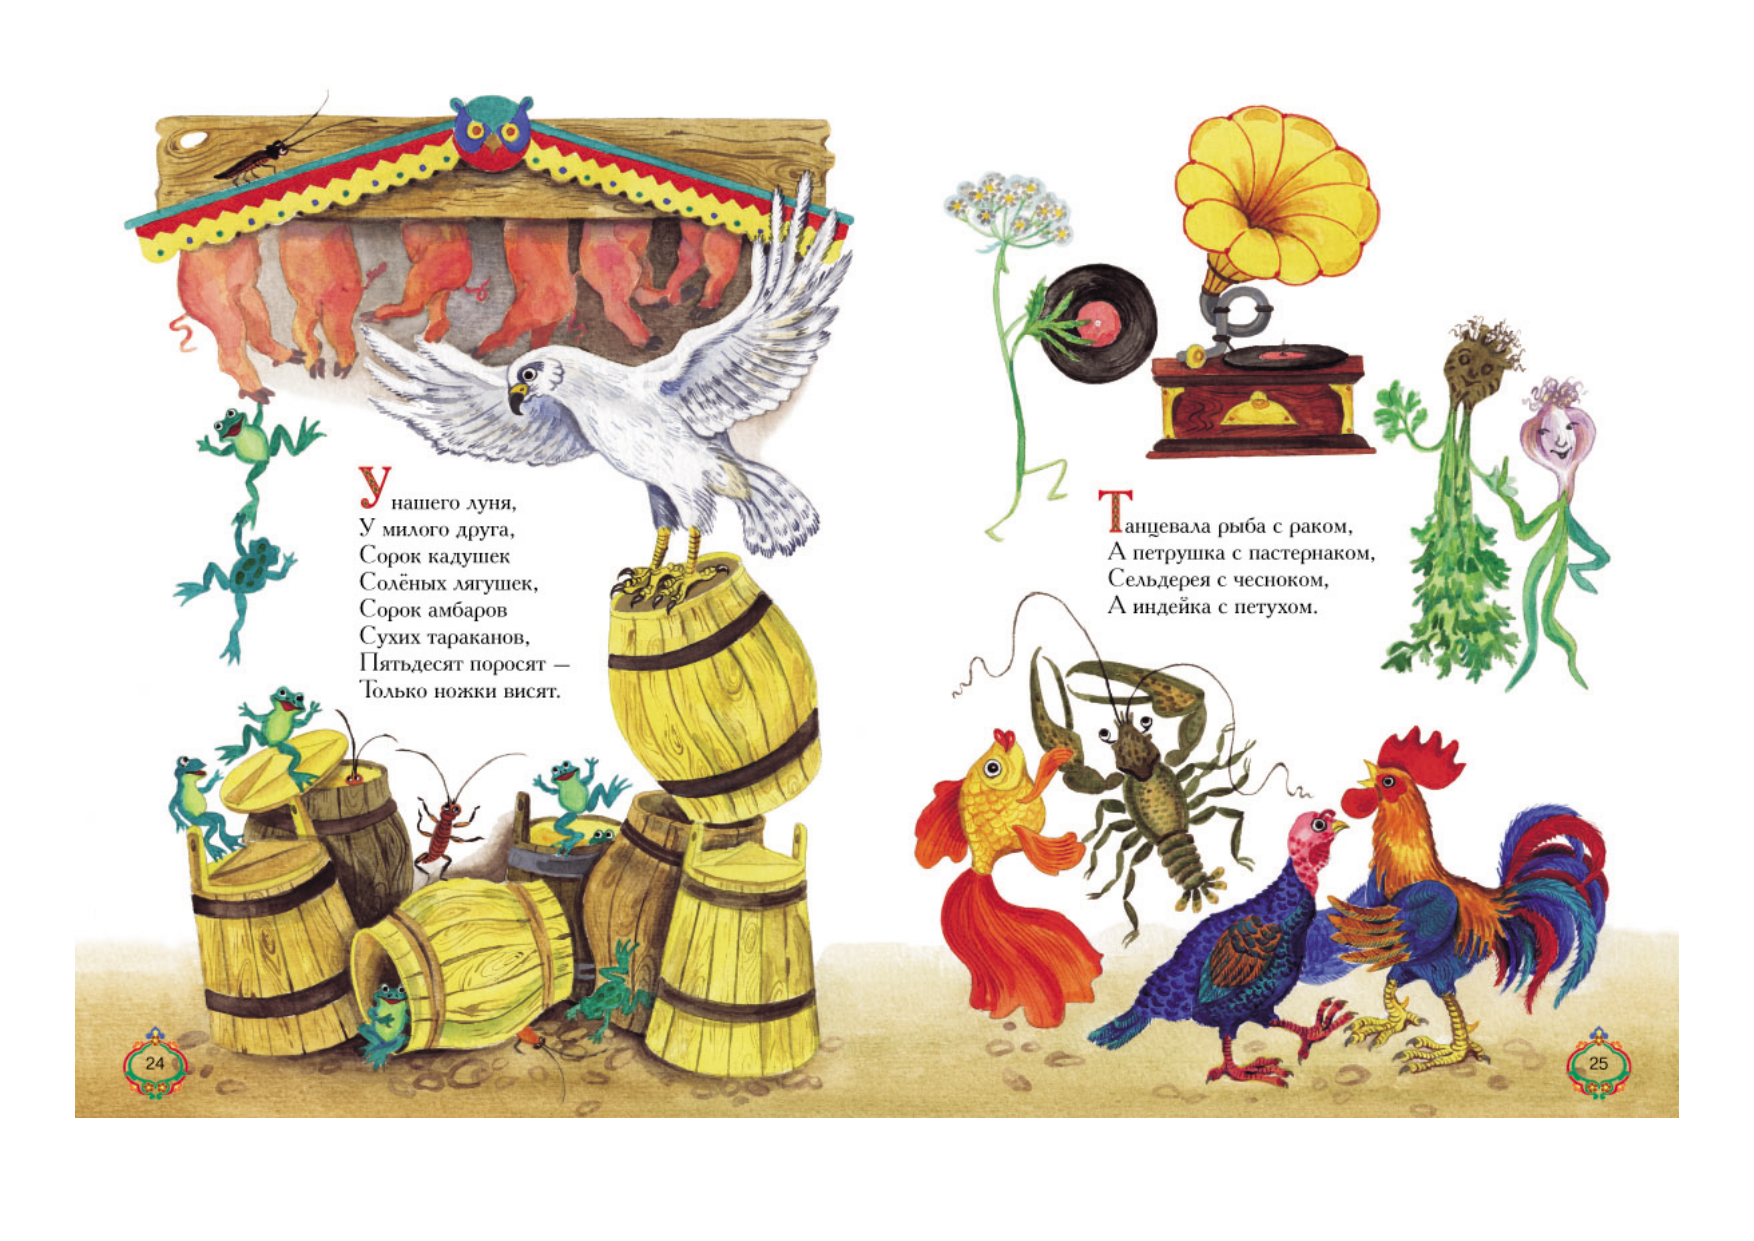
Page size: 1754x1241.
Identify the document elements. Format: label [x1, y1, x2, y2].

picture [75, 75, 1679, 1118]
